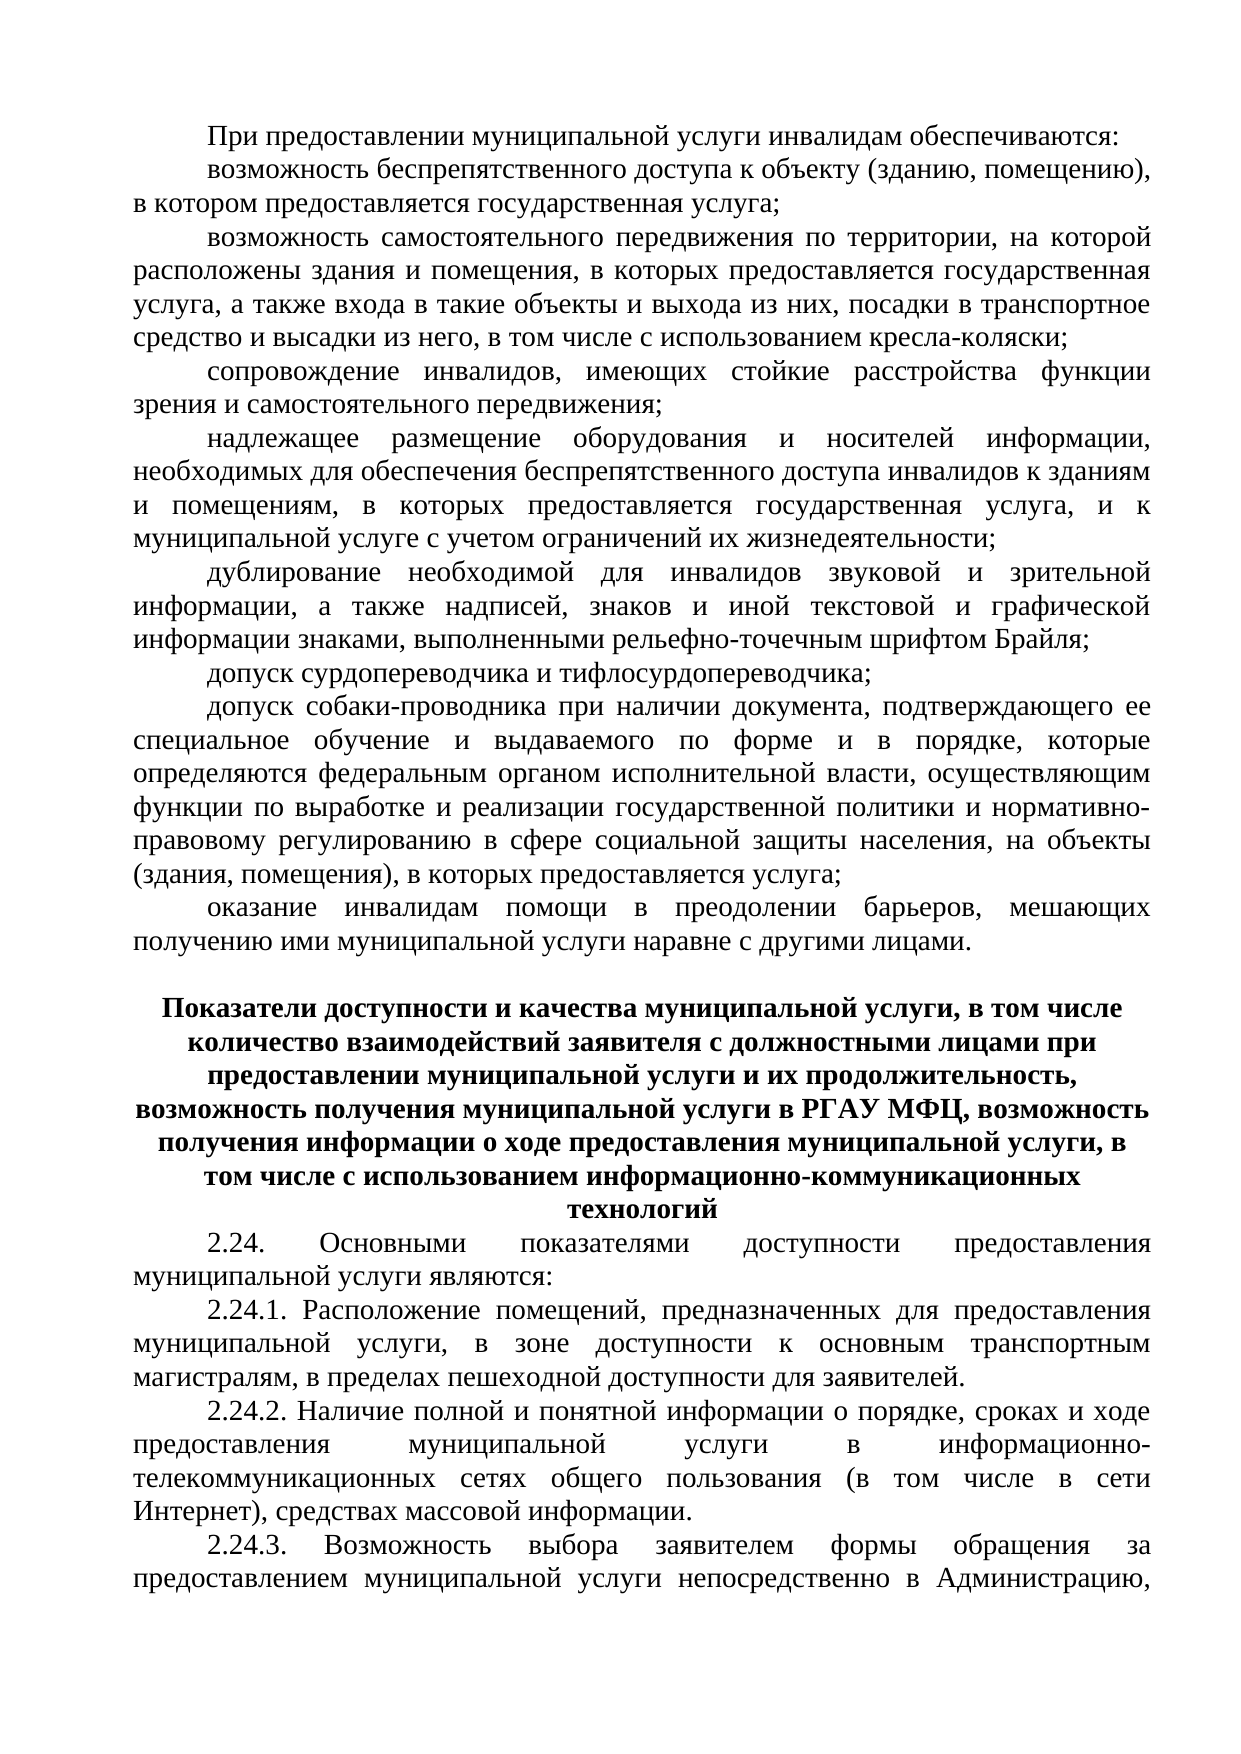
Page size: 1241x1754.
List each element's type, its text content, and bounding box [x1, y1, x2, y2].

text допуск собаки-проводника при наличии документа, подтверждающего ее специальное обучение и выдаваемого по форме и в порядке, которые определяются федеральным органом исполнительной власти, осуществляющим функции по выработке и реализации государственной политики и нормативно-правовому регулированию в сфере социальной защиты населения, на объекты (здания, помещения), в которых предоставляется услуга; [133, 688, 1152, 889]
text сопровождение инвалидов, имеющих стойкие расстройства функции зрения и самостоятельного передвижения; [133, 353, 1152, 420]
text возможность беспрепятственного доступа к объекту (зданию, помещению), в котором предоставляется государственная услуга; [133, 152, 1152, 219]
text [133, 1527, 1152, 1594]
text дублирование необходимой для инвалидов звуковой и зрительной информации, а также надписей, знаков и иной текстовой и графической информации знаками, выполненными рельефно-точечным шрифтом Брайля; [133, 554, 1152, 655]
text При предоставлении муниципальной услуги инвалидам обеспечиваются: [133, 118, 1152, 152]
text надлежащее размещение оборудования и носителей информации, необходимых для обеспечения беспрепятственного доступа инвалидов к зданиям и помещениям, в которых предоставляется государственная услуга, и к муниципальной услуге с учетом ограничений их жизнедеятельности; [133, 420, 1152, 554]
text допуск сурдопереводчика и тифлосурдопереводчика; [133, 655, 1152, 688]
text оказание инвалидам помощи в преодолении барьеров, мешающих получению ими муниципальной услуги наравне с другими лицами. [133, 889, 1152, 957]
text Показатели доступности и качества муниципальной услуги, в том числе количество взаимодействий заявителя с должностными лицами при предоставлении муниципальной услуги и их продолжительность, возможность получения муниципальной услуги в РГАУ МФЦ, возможность получения информации о ходе предоставления муниципальной услуги, в том числе с использованием информационно-коммуникационных технологий [133, 990, 1152, 1225]
text 2.24. Основными показателями доступности предоставления муниципальной услуги являются: [133, 1225, 1152, 1292]
text возможность самостоятельного передвижения по территории, на которой расположены здания и помещения, в которых предоставляется государственная услуга, а также входа в такие объекты и выхода из них, посадки в транспортное средство и высадки из него, в том числе с использованием кресла-коляски; [133, 219, 1152, 353]
text 2.24.2. Наличие полной и понятной информации о порядке, сроках и ходе предоставления муниципальной услуги в информационно-телекоммуникационных сетях общего пользования (в том числе в сети Интернет), средствах массовой информации. [133, 1393, 1152, 1527]
text 2.24.1. Расположение помещений, предназначенных для предоставления муниципальной услуги, в зоне доступности к основным транспортным магистралям, в пределах пешеходной доступности для заявителей. [133, 1292, 1152, 1393]
